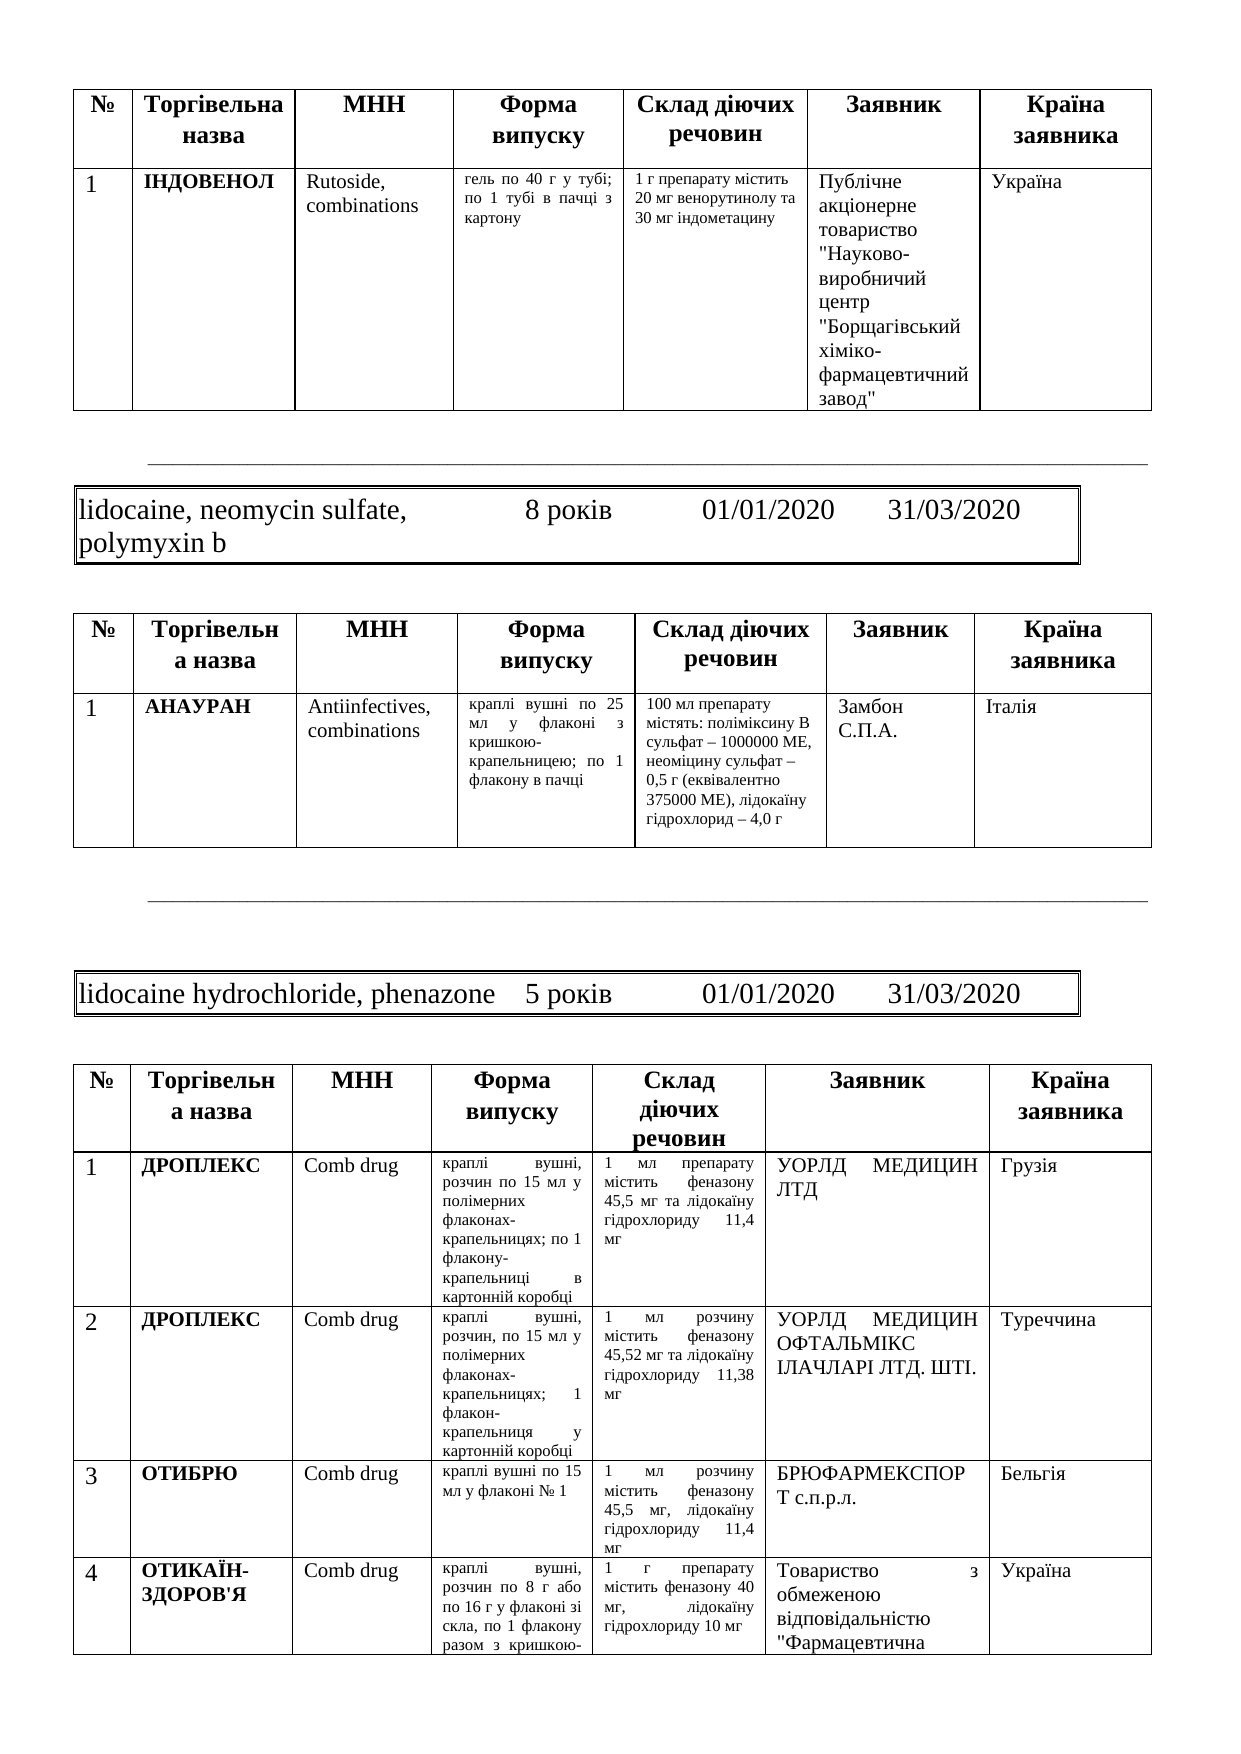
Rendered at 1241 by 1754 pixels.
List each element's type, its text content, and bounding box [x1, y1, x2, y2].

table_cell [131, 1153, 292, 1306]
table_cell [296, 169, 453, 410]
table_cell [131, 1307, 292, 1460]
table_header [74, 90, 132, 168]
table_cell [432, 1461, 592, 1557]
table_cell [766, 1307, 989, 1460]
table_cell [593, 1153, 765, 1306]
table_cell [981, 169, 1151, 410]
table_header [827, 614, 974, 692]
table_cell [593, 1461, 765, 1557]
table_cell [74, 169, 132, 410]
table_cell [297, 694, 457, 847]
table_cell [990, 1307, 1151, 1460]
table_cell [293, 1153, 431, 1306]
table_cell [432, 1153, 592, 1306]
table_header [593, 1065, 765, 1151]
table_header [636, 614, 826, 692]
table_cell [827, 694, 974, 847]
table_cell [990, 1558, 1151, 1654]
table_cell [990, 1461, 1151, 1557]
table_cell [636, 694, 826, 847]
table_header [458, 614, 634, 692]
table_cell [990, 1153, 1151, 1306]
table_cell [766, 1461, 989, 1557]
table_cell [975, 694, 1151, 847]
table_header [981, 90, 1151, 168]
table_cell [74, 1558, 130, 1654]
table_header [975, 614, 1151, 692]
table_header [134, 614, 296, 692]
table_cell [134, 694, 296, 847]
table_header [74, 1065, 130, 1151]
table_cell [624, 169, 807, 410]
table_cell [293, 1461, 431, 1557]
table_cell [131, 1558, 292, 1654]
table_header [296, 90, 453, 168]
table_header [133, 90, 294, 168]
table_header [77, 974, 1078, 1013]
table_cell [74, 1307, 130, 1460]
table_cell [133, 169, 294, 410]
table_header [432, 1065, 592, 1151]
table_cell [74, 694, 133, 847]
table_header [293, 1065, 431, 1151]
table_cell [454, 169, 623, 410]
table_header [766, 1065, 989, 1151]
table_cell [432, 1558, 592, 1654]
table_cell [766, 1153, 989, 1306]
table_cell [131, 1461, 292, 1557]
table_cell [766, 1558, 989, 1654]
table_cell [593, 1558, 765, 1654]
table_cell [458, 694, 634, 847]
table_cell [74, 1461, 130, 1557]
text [148, 448, 1152, 467]
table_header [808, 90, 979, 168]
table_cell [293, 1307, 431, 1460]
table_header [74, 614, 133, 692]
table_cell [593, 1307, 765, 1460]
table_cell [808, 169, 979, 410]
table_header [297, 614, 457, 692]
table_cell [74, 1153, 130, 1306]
text ________________________________________________________________________________________________________________________ [148, 885, 1152, 904]
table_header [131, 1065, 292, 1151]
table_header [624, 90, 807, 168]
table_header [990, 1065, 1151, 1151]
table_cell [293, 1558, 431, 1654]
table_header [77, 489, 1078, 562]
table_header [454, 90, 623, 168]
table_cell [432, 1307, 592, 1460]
